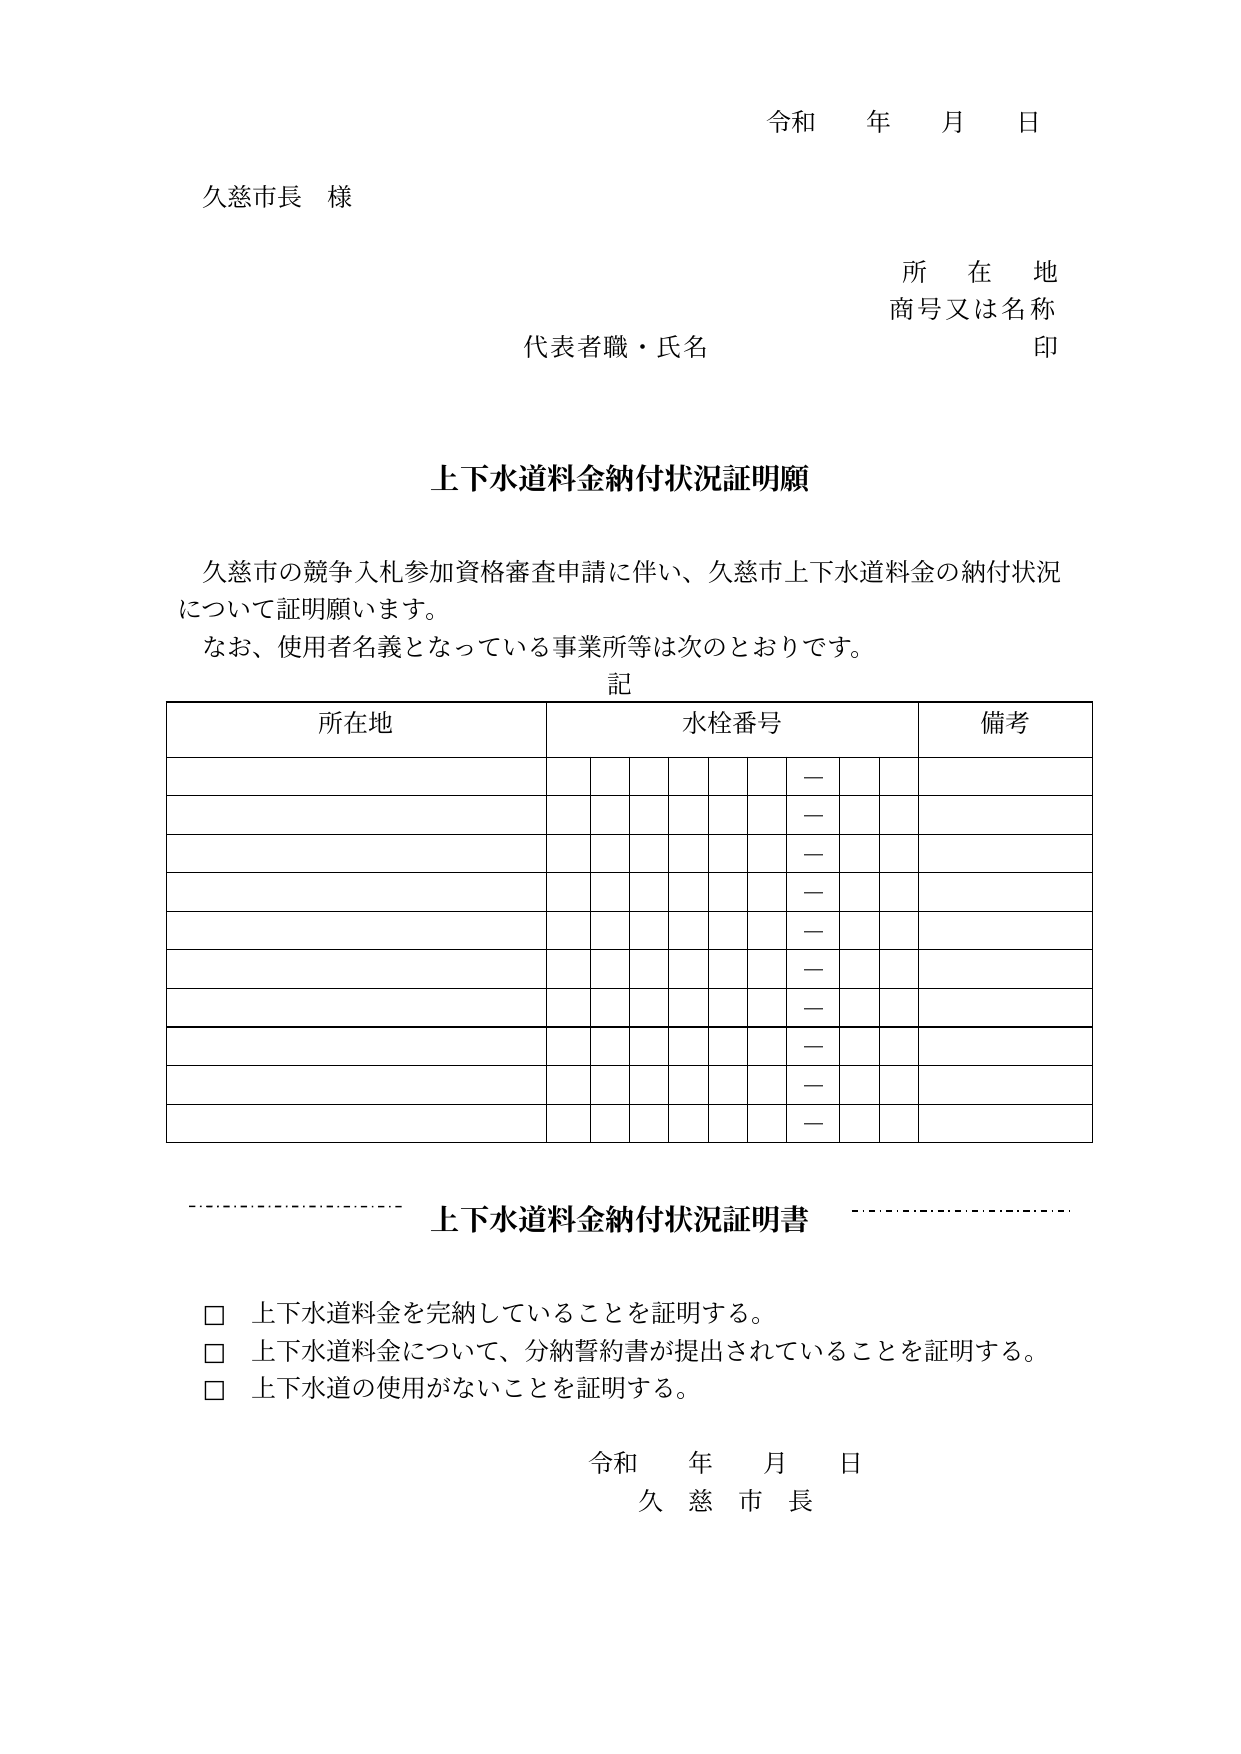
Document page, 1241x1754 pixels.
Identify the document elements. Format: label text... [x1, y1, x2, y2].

table_cell [547, 989, 590, 1026]
table_cell [748, 796, 786, 834]
table_cell [840, 835, 879, 872]
table_cell － [787, 835, 839, 872]
table_cell [630, 835, 668, 872]
table_cell [167, 873, 546, 911]
table_header 備考 [919, 703, 1092, 757]
text 商号又は名称 [177, 289, 1058, 326]
table_cell [919, 912, 1092, 949]
table_cell [880, 758, 918, 795]
table_cell － [787, 758, 839, 795]
table_cell [840, 796, 879, 834]
text 所 在 地 [177, 251, 1058, 289]
table_cell [669, 1028, 708, 1065]
table_cell － [787, 989, 839, 1026]
table_cell [880, 835, 918, 872]
table_cell [919, 796, 1092, 834]
table_header 水栓番号 [547, 703, 918, 757]
text 代表者職・氏名 印 [177, 326, 1058, 364]
table_cell [167, 758, 546, 795]
table_cell [547, 1105, 590, 1142]
table_cell [591, 1066, 629, 1103]
text 記 [177, 664, 1063, 701]
text □ 上下水道料金について、分納誓約書が提出されていることを証明する。 [177, 1331, 1063, 1368]
table_cell [591, 1028, 629, 1065]
table_cell [748, 758, 786, 795]
table_cell [547, 835, 590, 872]
table_cell [919, 873, 1092, 911]
table_cell [669, 989, 708, 1026]
text 上下水道料金納付状況証明願 [177, 439, 1063, 514]
table_cell [167, 835, 546, 872]
table_cell [880, 1066, 918, 1103]
table_cell － [787, 1105, 839, 1142]
table_cell [748, 912, 786, 949]
table_cell [630, 796, 668, 834]
table_cell [880, 950, 918, 988]
table_cell [709, 796, 747, 834]
text □ 上下水道の使用がないことを証明する。 [177, 1368, 1063, 1406]
table_cell [547, 1066, 590, 1103]
table_cell [630, 758, 668, 795]
text 上下水道料金納付状況証明書 [177, 1181, 1063, 1256]
table_cell [919, 1066, 1092, 1103]
table_cell [591, 989, 629, 1026]
table_cell [669, 950, 708, 988]
table_cell [748, 950, 786, 988]
table_cell [709, 989, 747, 1026]
table_cell － [787, 912, 839, 949]
table_cell [669, 1105, 708, 1142]
table_cell [840, 912, 879, 949]
table_cell [547, 873, 590, 911]
text なお、使用者名義となっている事業所等は次のとおりです。 [177, 626, 1063, 664]
text 久慈市の競争入札参加資格審査申請に伴い、久慈市上下水道料金の納付状況について証明願います。 [177, 551, 1063, 626]
table_cell [547, 1028, 590, 1065]
table_cell [669, 873, 708, 911]
table_cell [919, 1105, 1092, 1142]
table_cell [167, 1066, 546, 1103]
table_cell [748, 989, 786, 1026]
table_cell [709, 873, 747, 911]
table_cell [840, 1105, 879, 1142]
table_cell [630, 1105, 668, 1142]
table_cell [591, 1105, 629, 1142]
table_cell [547, 758, 590, 795]
table_cell [748, 1028, 786, 1065]
table_cell [167, 1105, 546, 1142]
table_cell [840, 1028, 879, 1065]
text 久 慈 市 長 [177, 1481, 813, 1518]
table_cell [630, 873, 668, 911]
table_cell [880, 912, 918, 949]
table_cell [709, 950, 747, 988]
table_cell [669, 796, 708, 834]
table_cell [840, 989, 879, 1026]
table_cell [880, 989, 918, 1026]
table_cell [709, 1066, 747, 1103]
table_cell [669, 758, 708, 795]
table_cell [591, 796, 629, 834]
table_cell [748, 1105, 786, 1142]
table_cell [919, 989, 1092, 1026]
text 令和 年 月 日 [177, 101, 1041, 139]
table_cell [630, 989, 668, 1026]
table_cell － [787, 950, 839, 988]
table_cell [591, 835, 629, 872]
table_cell [630, 912, 668, 949]
table_cell [880, 1105, 918, 1142]
table_cell [748, 1066, 786, 1103]
table_cell [748, 835, 786, 872]
table_cell [840, 758, 879, 795]
table_cell － [787, 796, 839, 834]
table_cell [167, 950, 546, 988]
table_cell [630, 950, 668, 988]
table_cell [919, 1028, 1092, 1065]
table_cell [167, 796, 546, 834]
table_cell [591, 758, 629, 795]
table_cell [880, 873, 918, 911]
table_cell [669, 835, 708, 872]
table_cell [709, 912, 747, 949]
table_cell [591, 950, 629, 988]
table_cell [709, 835, 747, 872]
table_cell － [787, 1066, 839, 1103]
table_cell [167, 1028, 546, 1065]
table_cell [591, 912, 629, 949]
table_cell [748, 873, 786, 911]
table_cell [669, 1066, 708, 1103]
table_cell [630, 1028, 668, 1065]
table_cell [919, 835, 1092, 872]
table_header 所在地 [167, 703, 546, 757]
table_cell [630, 1066, 668, 1103]
table_cell [919, 950, 1092, 988]
text 令和 年 月 日 [177, 1443, 863, 1481]
table_cell [669, 912, 708, 949]
table_cell [547, 796, 590, 834]
table_cell [709, 758, 747, 795]
table_cell [840, 950, 879, 988]
table_cell [547, 950, 590, 988]
table_cell [167, 989, 546, 1026]
table_cell － [787, 873, 839, 911]
table_cell [840, 1066, 879, 1103]
table_cell [840, 873, 879, 911]
text □ 上下水道料金を完納していることを証明する。 [177, 1293, 1063, 1331]
table_cell [709, 1028, 747, 1065]
table_cell [709, 1105, 747, 1142]
table_cell [880, 1028, 918, 1065]
table_cell [591, 873, 629, 911]
text 久慈市長 様 [177, 176, 1063, 214]
table_cell [547, 912, 590, 949]
table_cell [880, 796, 918, 834]
table_cell － [787, 1028, 839, 1065]
table_cell [167, 912, 546, 949]
table_cell [919, 758, 1092, 795]
